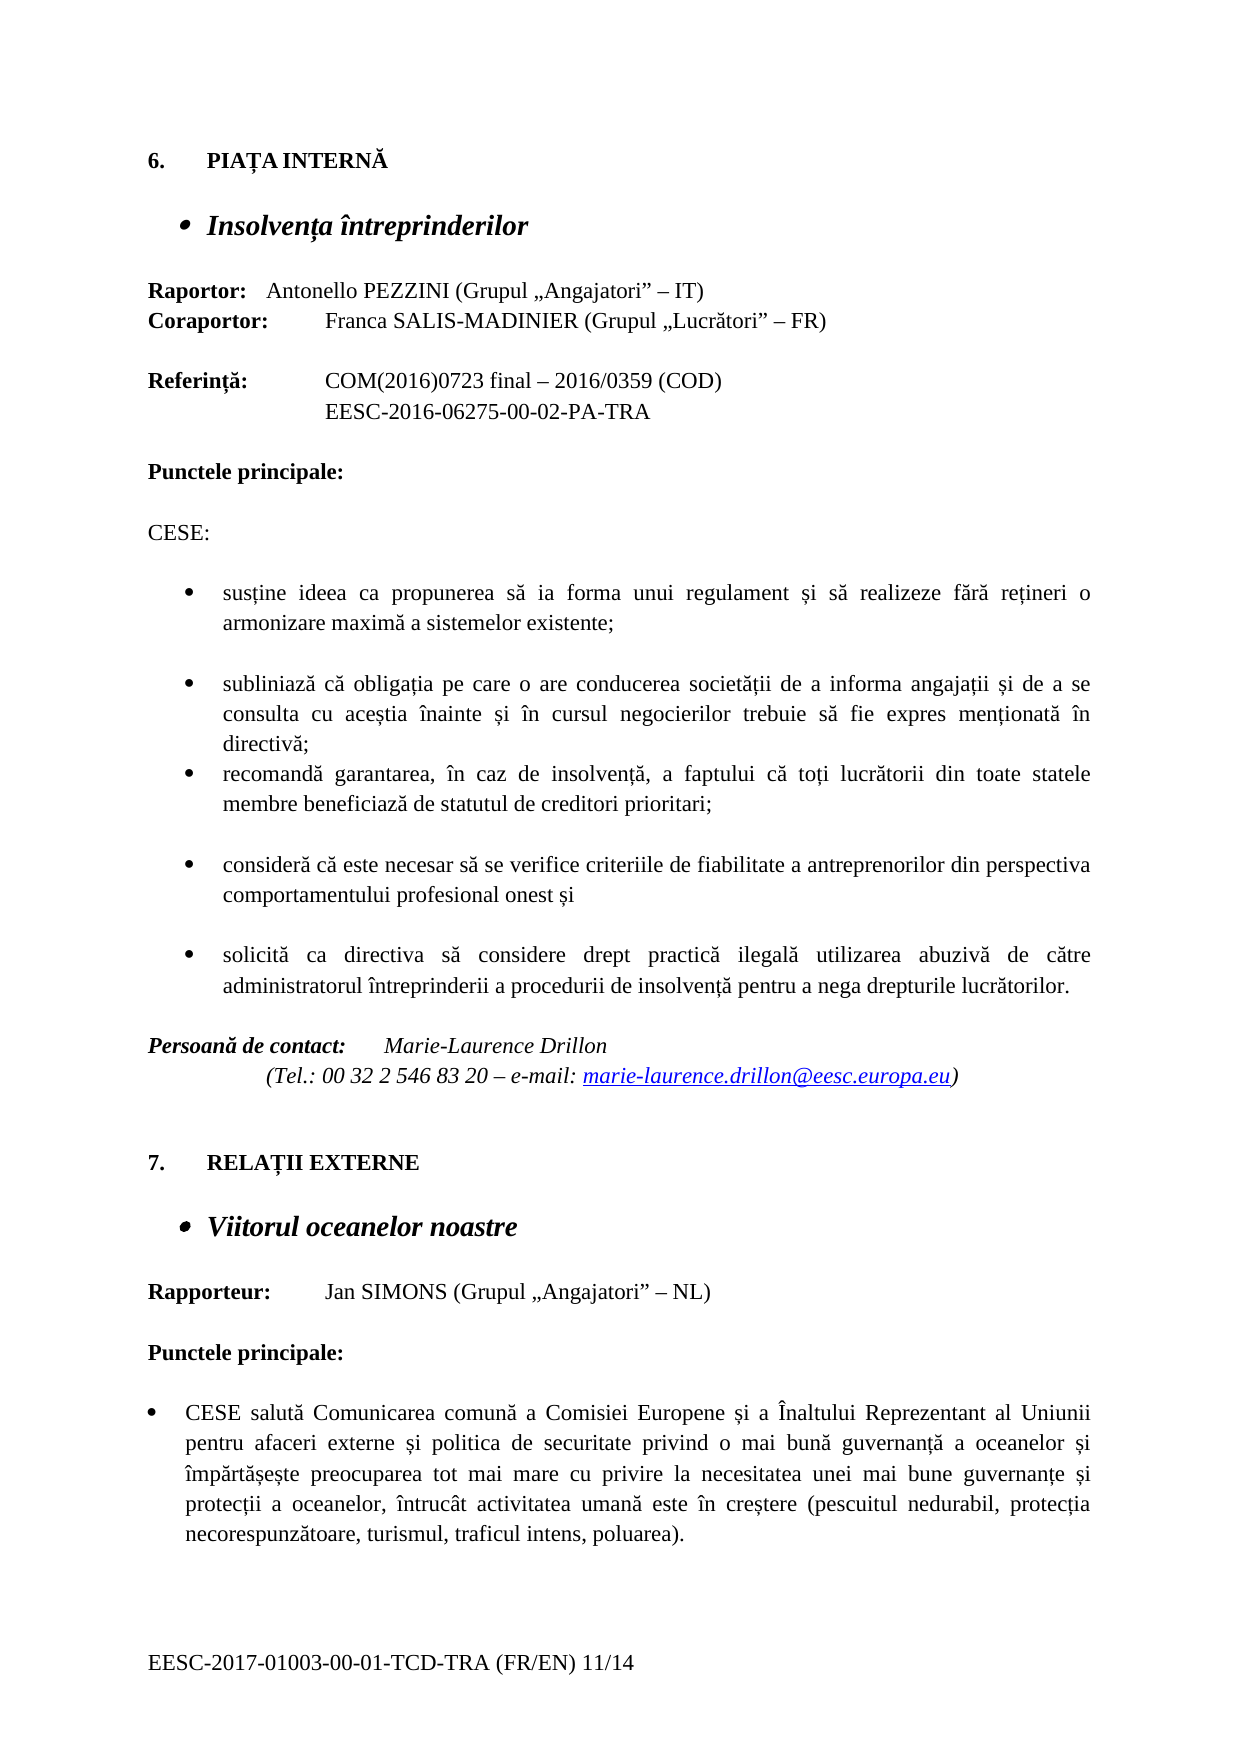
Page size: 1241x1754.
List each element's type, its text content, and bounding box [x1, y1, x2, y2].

text Persoană de contact: Marie-Laurence Drillon [148, 1032, 1093, 1058]
list consideră că este necesar să se verifice criteriile de fiabilitate a antreprenorilor din perspectiva comportamentului profesional onest și [185, 851, 1093, 907]
text Raportor: Antonello PEZZINI (Grupul „Angajatori” – IT) [148, 277, 1093, 303]
text EESC-2016-06275-00-02-PA-TRA [325, 398, 1093, 424]
list solicită ca directiva să considere drept practică ilegală utilizarea abuzivă de către administratorul întreprinderii a procedurii de insolvență pentru a nega drepturile lucrătorilor. [185, 941, 1093, 998]
text Coraportor: Franca SALIS-MADINIER (Grupul „Lucrători” – FR) [148, 307, 1093, 333]
text CESE: [148, 518, 1093, 545]
subtitle RELAȚII EXTERNE [148, 1149, 1093, 1175]
text Rapporteur: Jan SIMONS (Grupul „Angajatori” – NL) [148, 1278, 1093, 1305]
text (Tel.: 00 32 2 546 83 20 – e-mail: marie-laurence.drillon@eesc.europa.eu) [266, 1062, 1093, 1089]
subtitle PIAȚA INTERNĂ [148, 148, 1093, 174]
list subliniază că obligația pe care o are conducerea societății de a informa angajații și de a se consulta cu aceștia înainte și în cursul negocierilor trebuie să fie expres menționată în directivă; [185, 669, 1093, 756]
text Punctele principale: [148, 1339, 1093, 1365]
list susține ideea ca propunerea să ia forma unui regulament și să realizeze fără rețineri o armonizare maximă a sistemelor existente; [185, 579, 1093, 636]
text Punctele principale: [148, 458, 1093, 484]
list Viitorul oceanelor noastre [177, 1209, 1093, 1243]
text Referință: COM(2016)0723 final – 2016/0359 (COD) [148, 367, 1093, 394]
list recomandă garantarea, în caz de insolvență, a faptului că toți lucrătorii din toate statele membre beneficiază de statutul de creditori prioritari; [185, 760, 1093, 817]
list Insolvența întreprinderilor [177, 208, 1093, 242]
list CESE salută Comunicarea comună a Comisiei Europene și a Înaltului Reprezentant al Uniunii pentru afaceri externe și politica de securitate privind o mai bună guvernanță a oceanelor și împărtășește preocuparea tot mai mare cu privire la necesitatea unei mai bune guvernanțe și protecții a oceanelor, întrucât activitatea umană este în creștere (pescuitul nedurabil, protecția necorespunzătoare, turismul, traficul intens, poluarea). [148, 1399, 1093, 1546]
